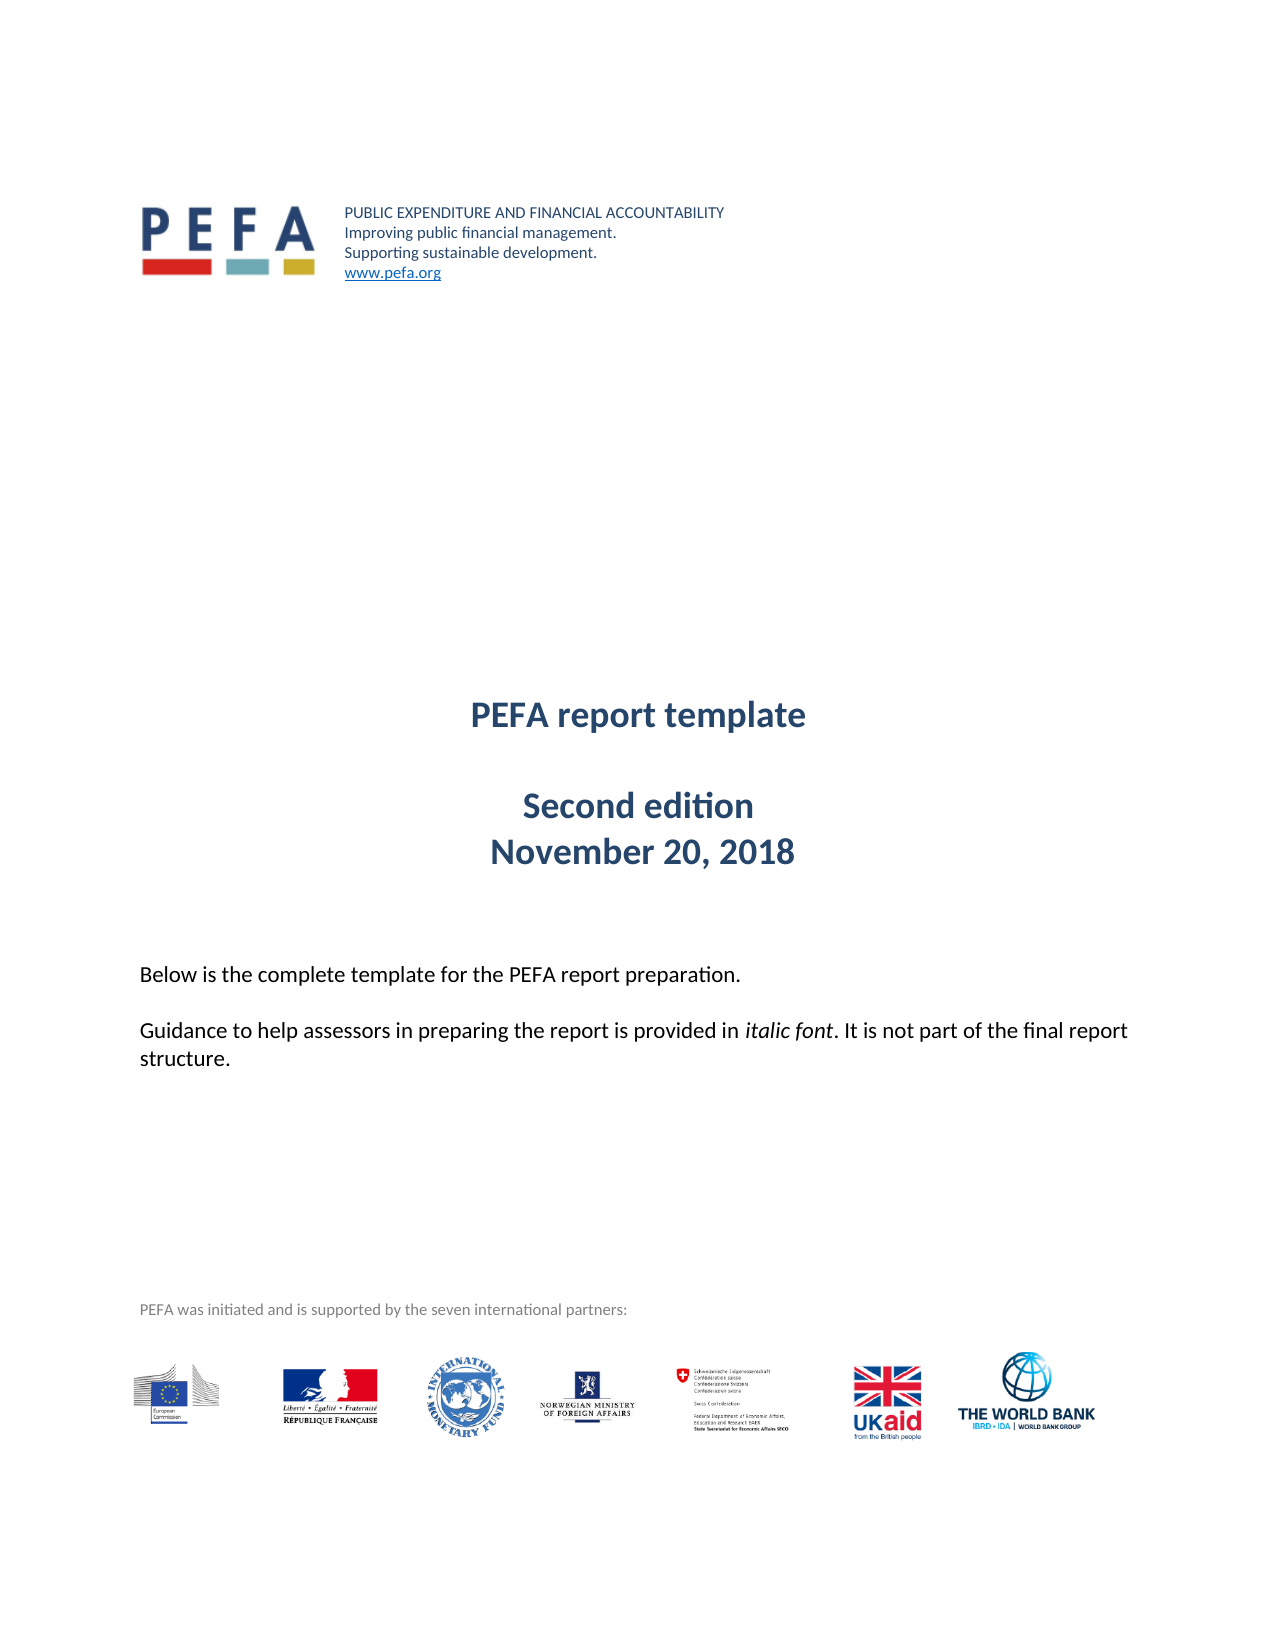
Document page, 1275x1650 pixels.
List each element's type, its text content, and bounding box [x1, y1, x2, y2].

picture [128, 191, 326, 290]
text Guidance to help assessors in preparing the report is provided in italic font. It is not part of the final report structure. [139, 1017, 1137, 1073]
text PUBLIC EXPENDITURE AND FINANCIAL ACCOUNTABILITY [326, 202, 1137, 222]
subtitle Second edition [139, 782, 1137, 828]
text PEFA was initiated and is supported by the seven international partners: [139, 1299, 1137, 1319]
text www.pefa.org [326, 263, 1137, 283]
text Supporting sustainable development. [326, 242, 1137, 263]
subtitle November 20, 2018 [139, 828, 1137, 874]
text Improving public financial management. [326, 222, 1137, 242]
text Below is the complete template for the PEFA report preparation. [139, 961, 1137, 988]
picture [127, 1346, 1103, 1447]
subtitle PEFA report template [139, 691, 1137, 736]
